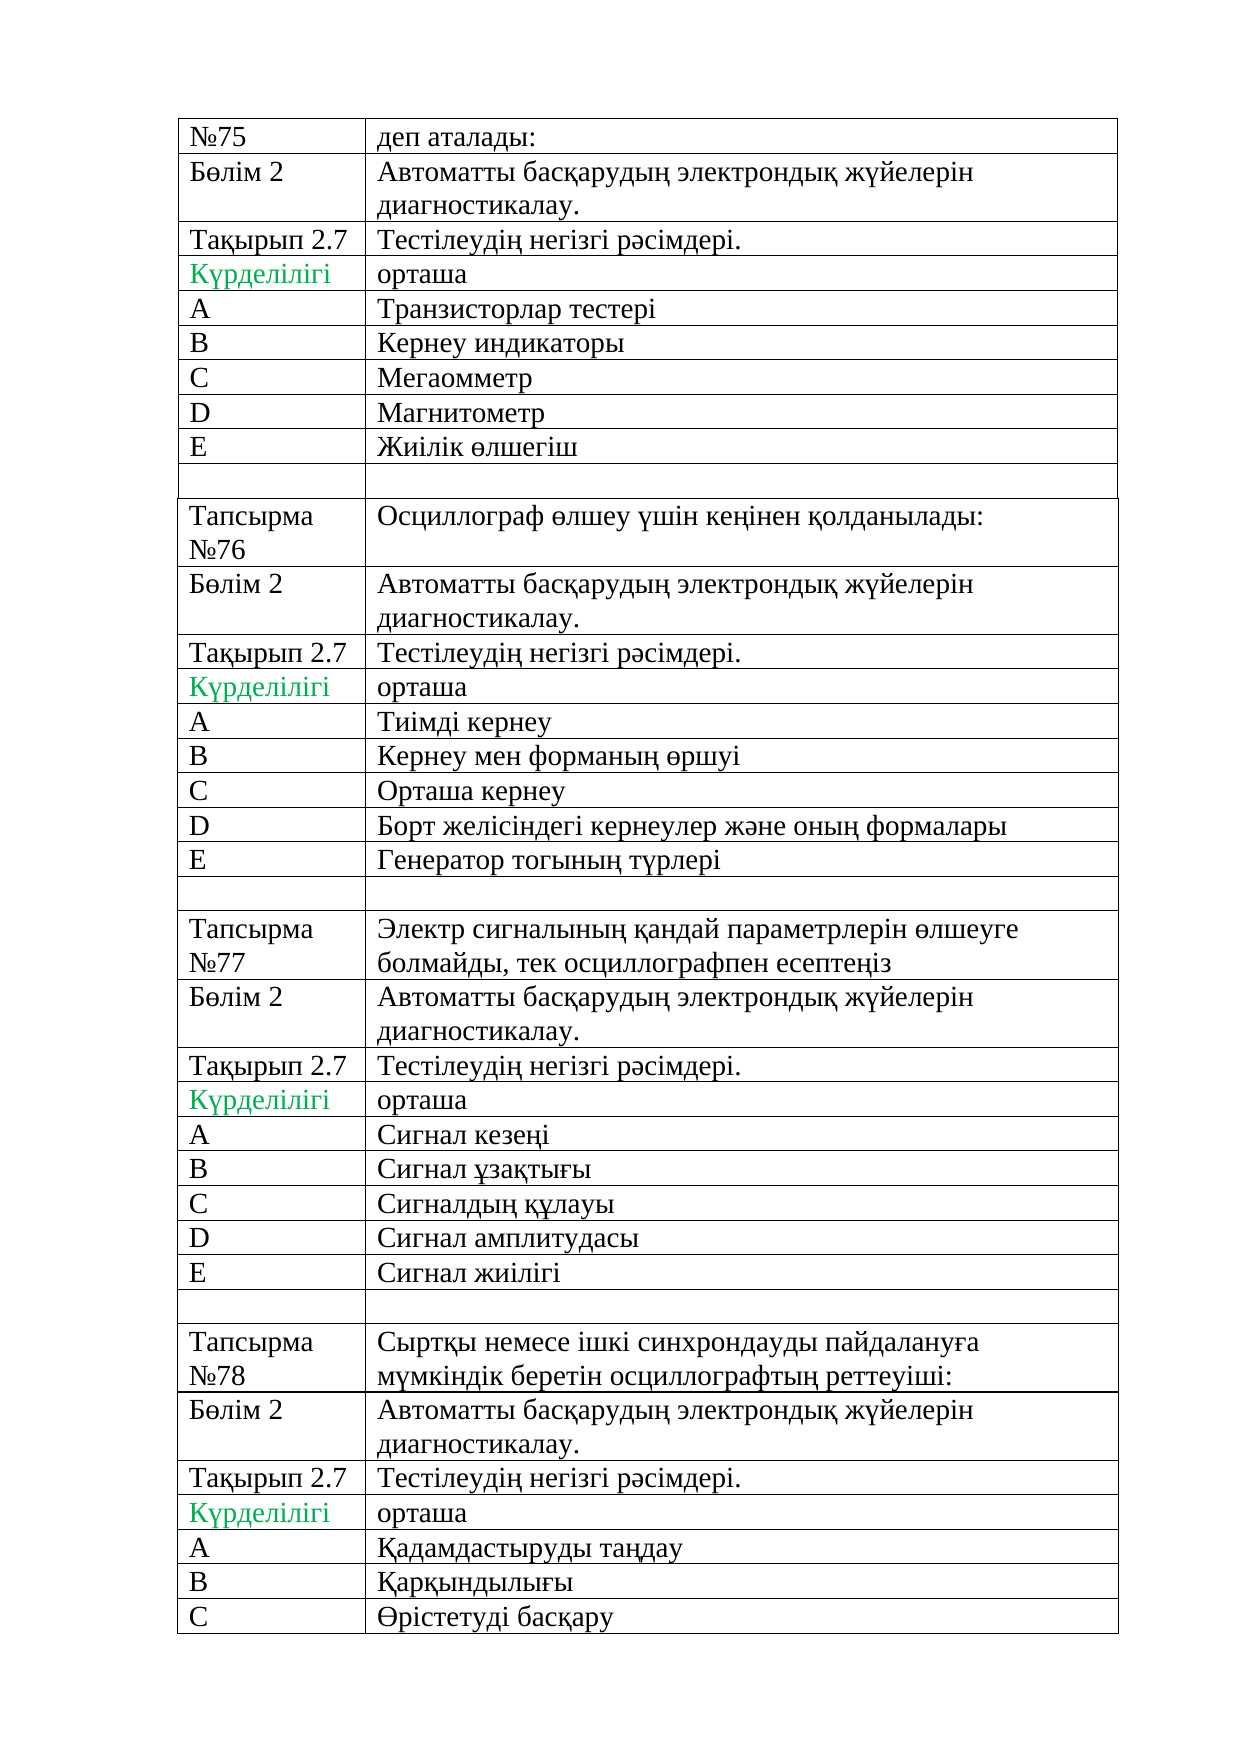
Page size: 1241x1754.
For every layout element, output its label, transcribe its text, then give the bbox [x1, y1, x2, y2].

table_cell D [179, 395, 365, 428]
table_cell Күрделілігі [178, 669, 365, 703]
table_cell D [178, 808, 365, 841]
table_cell Күрделілігі [178, 1082, 365, 1116]
table_cell орташа [366, 669, 1118, 703]
table_cell Тапсырма №78 [178, 1324, 365, 1391]
table_cell Тақырып 2.7 [178, 635, 365, 668]
table_cell Бөлім 2 [178, 567, 365, 634]
table_cell Автоматты басқарудың электрондық жүйелерін диагностикалау. [366, 980, 1118, 1047]
table_cell орташа [366, 1495, 1118, 1529]
table_cell Сигнал ұзақтығы [366, 1151, 1118, 1185]
table_cell Сигнал амплитудасы [366, 1221, 1118, 1254]
table_cell Тапсырма №76 [178, 499, 365, 566]
table_cell A [178, 704, 365, 737]
table_cell B [178, 1151, 365, 1185]
table_cell C [179, 360, 365, 394]
table_cell A [179, 291, 365, 324]
table_cell Сыртқы немесе ішкі синхрондауды пайдалануға мүмкіндік беретін осциллографтың реттеуіші: [366, 1324, 1118, 1391]
table_cell Өрістетуді басқару [366, 1599, 1118, 1632]
table_cell Бөлім 2 [178, 1393, 365, 1459]
table_cell Тапсырма №75 [179, 119, 365, 153]
table_cell E [179, 429, 365, 463]
table_cell Бөлім 2 [179, 154, 365, 221]
table_cell Тестілеудің негізгі рәсімдері. [366, 1048, 1118, 1081]
table_cell C [178, 773, 365, 807]
table_cell Тақырып 2.7 [178, 1048, 365, 1081]
table_cell Тестілеудің негізгі рәсімдері. [366, 1461, 1118, 1494]
table_cell [179, 464, 365, 497]
table_cell Магнитометр [366, 395, 1117, 428]
table_cell Сигнал жиілігі [366, 1255, 1118, 1289]
table_cell Күрделілігі [179, 256, 365, 290]
table_cell C [178, 1599, 365, 1632]
table_cell B [178, 1564, 365, 1598]
table_cell [178, 1290, 365, 1323]
table_cell Кернеу индикаторы [366, 326, 1117, 359]
table_cell [178, 877, 365, 910]
table_cell Генератор тогының түрлері [366, 842, 1118, 876]
table_cell Борт желісіндегі кернеулер және оның формалары [366, 808, 1118, 841]
table_cell A [178, 1530, 365, 1563]
table_cell Автоматты басқарудың электрондық жүйелерін диагностикалау. [366, 154, 1117, 221]
table_cell Қарқындылығы [366, 1564, 1118, 1598]
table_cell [366, 1393, 1118, 1459]
table_cell Сигналдың құлауы [366, 1186, 1118, 1219]
table_cell C [178, 1186, 365, 1219]
table_cell [366, 1290, 1118, 1323]
table_cell E [178, 1255, 365, 1289]
table_cell Тестілеудің негізгі рәсімдері. [366, 222, 1117, 255]
table_cell Осциллограф өлшеу үшін кеңінен қолданылады: [366, 499, 1118, 566]
table_cell B [178, 739, 365, 772]
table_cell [366, 119, 1117, 153]
table_cell Бөлім 2 [178, 980, 365, 1047]
table_cell Тиімді кернеу [366, 704, 1118, 737]
table_cell [366, 877, 1118, 910]
table_cell орташа [366, 1082, 1118, 1116]
table_cell Тақырып 2.7 [178, 1461, 365, 1494]
table_cell E [178, 842, 365, 876]
table_cell Тапсырма №77 [178, 911, 365, 978]
table_cell Транзисторлар тестері [366, 291, 1117, 324]
table_cell Орташа кернеу [366, 773, 1118, 807]
table_cell Жиілік өлшегіш [366, 429, 1117, 463]
table_cell Тестілеудің негізгі рәсімдері. [366, 635, 1118, 668]
table_cell Автоматты басқарудың электрондық жүйелерін диагностикалау. [366, 567, 1118, 634]
table_cell B [179, 326, 365, 359]
table_cell Кернеу мен форманың өршуі [366, 739, 1118, 772]
table_cell Мегаомметр [366, 360, 1117, 394]
table_cell A [178, 1117, 365, 1150]
table_cell [366, 464, 1117, 497]
table_cell Сигнал кезеңі [366, 1117, 1118, 1150]
table_cell D [178, 1221, 365, 1254]
table_cell Күрделілігі [178, 1495, 365, 1529]
table_cell Электр сигналының қандай параметрлерін өлшеуге болмайды, тек осциллографпен есептеңіз [366, 911, 1118, 978]
table_cell Тақырып 2.7 [179, 222, 365, 255]
table_cell Қадамдастыруды таңдау [366, 1530, 1118, 1563]
table_cell орташа [366, 256, 1117, 290]
